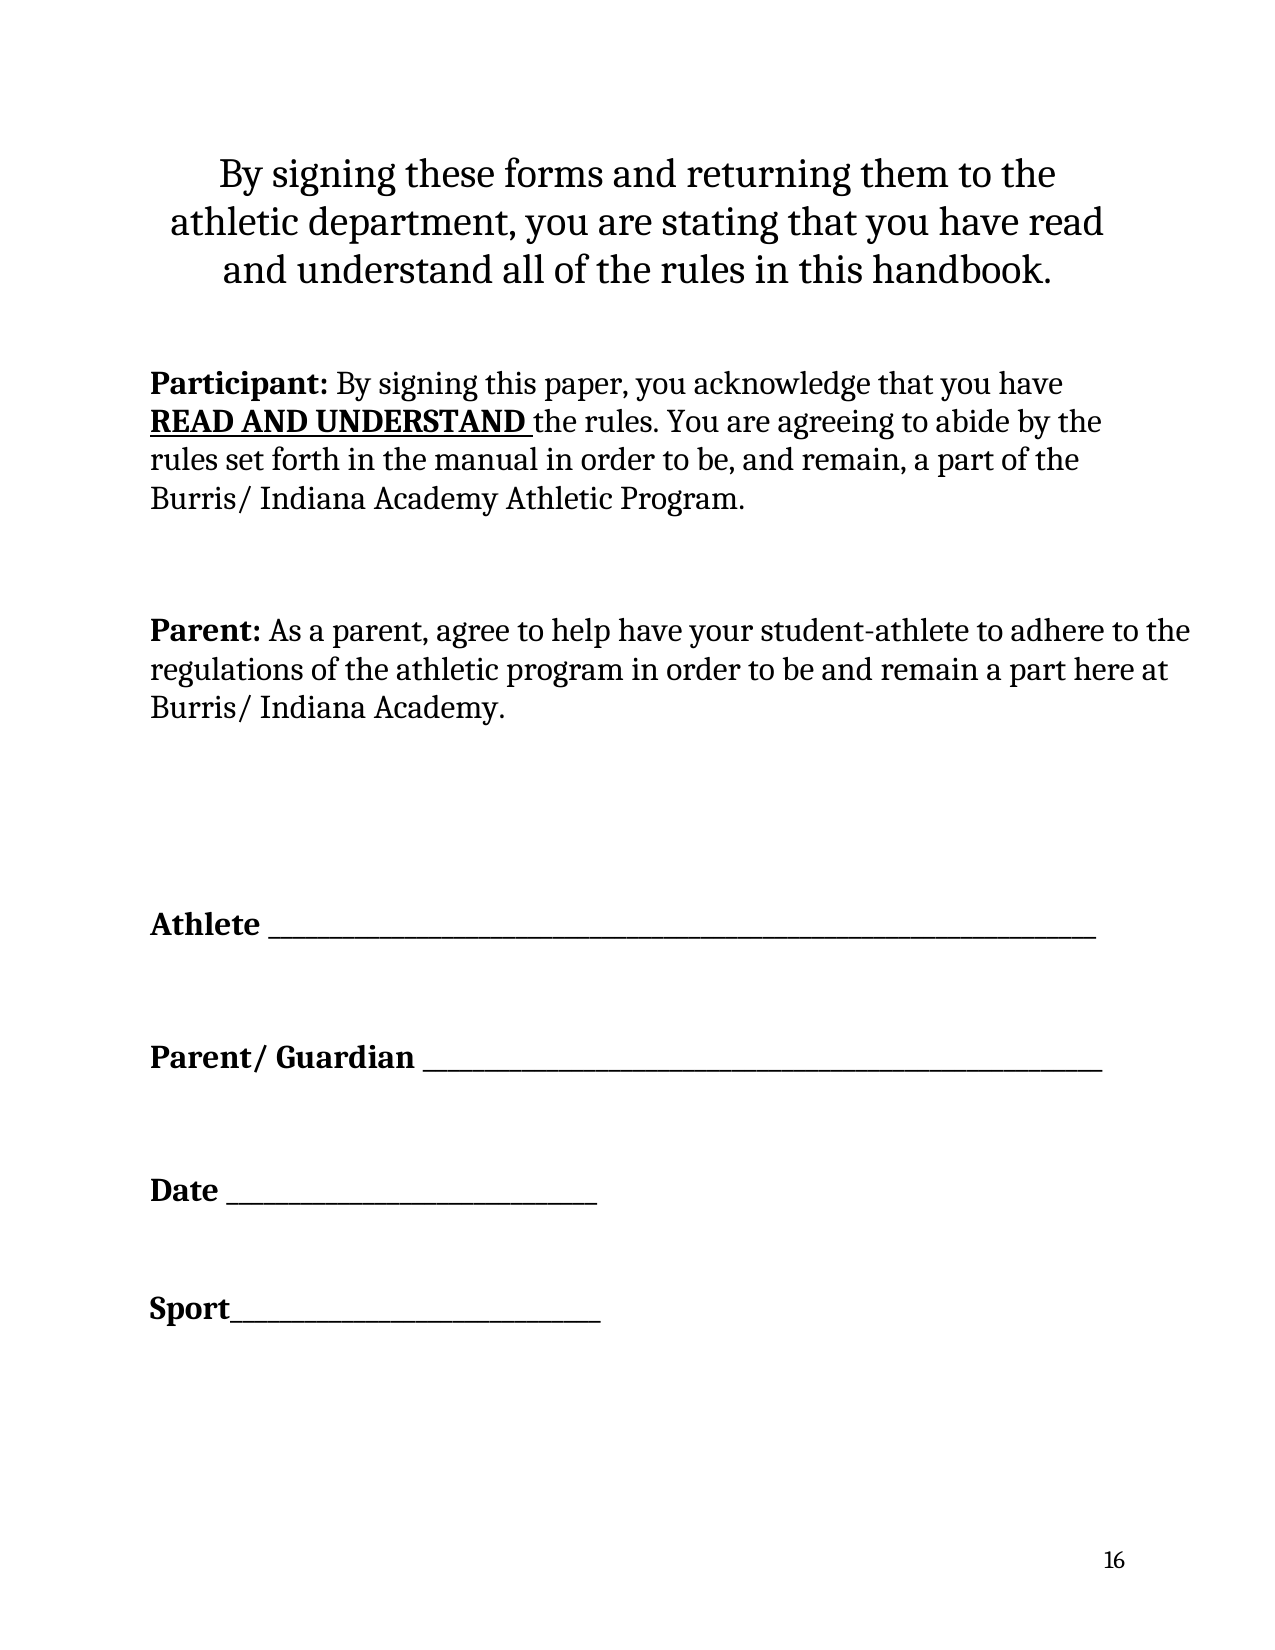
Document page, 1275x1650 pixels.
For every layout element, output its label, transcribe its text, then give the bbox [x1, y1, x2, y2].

text By signing these forms and returning them to the athletic department, you are stating that you have read and understand all of the rules in this handbook. [150, 150, 1125, 294]
text Sport______________________________ [150, 1289, 1125, 1328]
text Participant: By signing this paper, you acknowledge that you have READ AND UNDERSTAND the rules. You are agreeing to abide by the rules set forth in the manual in order to be, and remain, a part of the Burris/ Indiana Academy Athletic Program. [150, 364, 1125, 517]
text Parent/ Guardian _______________________________________________________ [150, 1038, 1125, 1077]
list Parent: As a parent, agree to help have your student-athlete to adhere to the regulations of the athletic program in order to be and remain a part here at Burris/ Indiana Academy. [150, 612, 1200, 727]
text Athlete ___________________________________________________________________ [150, 906, 1125, 944]
text Date ______________________________ [150, 1171, 1125, 1209]
